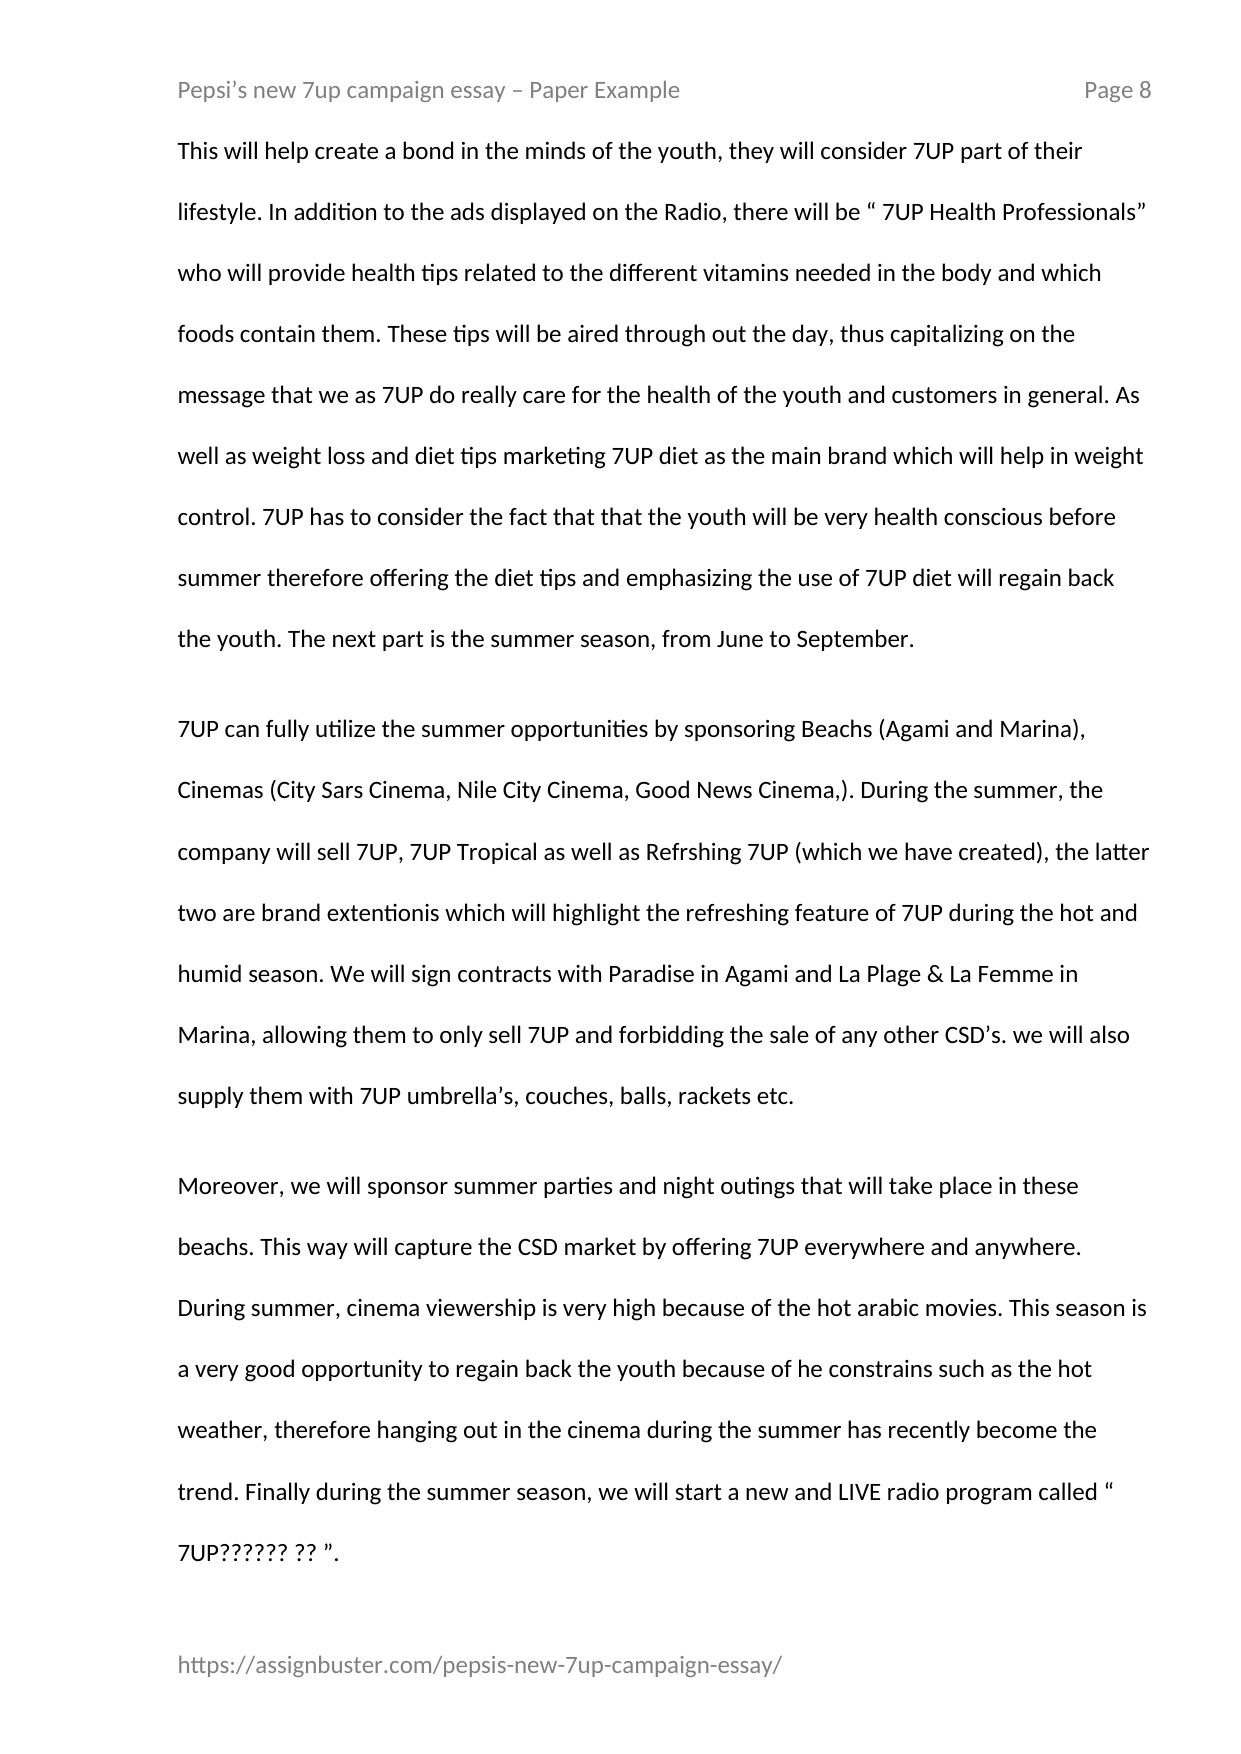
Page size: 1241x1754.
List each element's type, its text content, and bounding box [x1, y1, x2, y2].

text Moreover, we will sponsor summer parties and night outings that will take place in these beachs. This way will capture the CSD market by offering 7UP everywhere and anywhere. During summer, cinema viewership is very high because of the hot arabic movies. This season is a very good opportunity to regain back the youth because of he constrains such as the hot weather, therefore hanging out in the cinema during the summer has recently become the trend. Finally during the summer season, we will start a new and LIVE radio program called “ 7UP?????? ?? ”. [177, 1170, 1152, 1567]
text 7UP can fully utilize the summer opportunities by sponsoring Beachs (Agami and Marina), Cinemas (City Sars Cinema, Nile City Cinema, Good News Cinema,). During the summer, the company will sell 7UP, 7UP Tropical as well as Refrshing 7UP (which we have created), the latter two are brand extentionis which will highlight the refreshing feature of 7UP during the hot and humid season. We will sign contracts with Paradise in Agami and La Plage & La Femme in Marina, allowing them to only sell 7UP and forbidding the sale of any other CSD’s. we will also supply them with 7UP umbrella’s, couches, balls, rackets etc. [177, 714, 1152, 1110]
text This will help create a bond in the minds of the youth, they will consider 7UP part of their lifestyle. In addition to the ads displayed on the Radio, there will be “ 7UP Health Professionals” who will provide health tips related to the different vitamins needed in the body and which foods contain them. These tips will be aired through out the day, thus capitalizing on the message that we as 7UP do really care for the health of the youth and customers in general. As well as weight loss and diet tips marketing 7UP diet as the main brand which will help in weight control. 7UP has to consider the fact that that the youth will be very health conscious before summer therefore offering the diet tips and emphasizing the use of 7UP diet will regain back the youth. The next part is the summer season, from June to September. [177, 135, 1152, 654]
